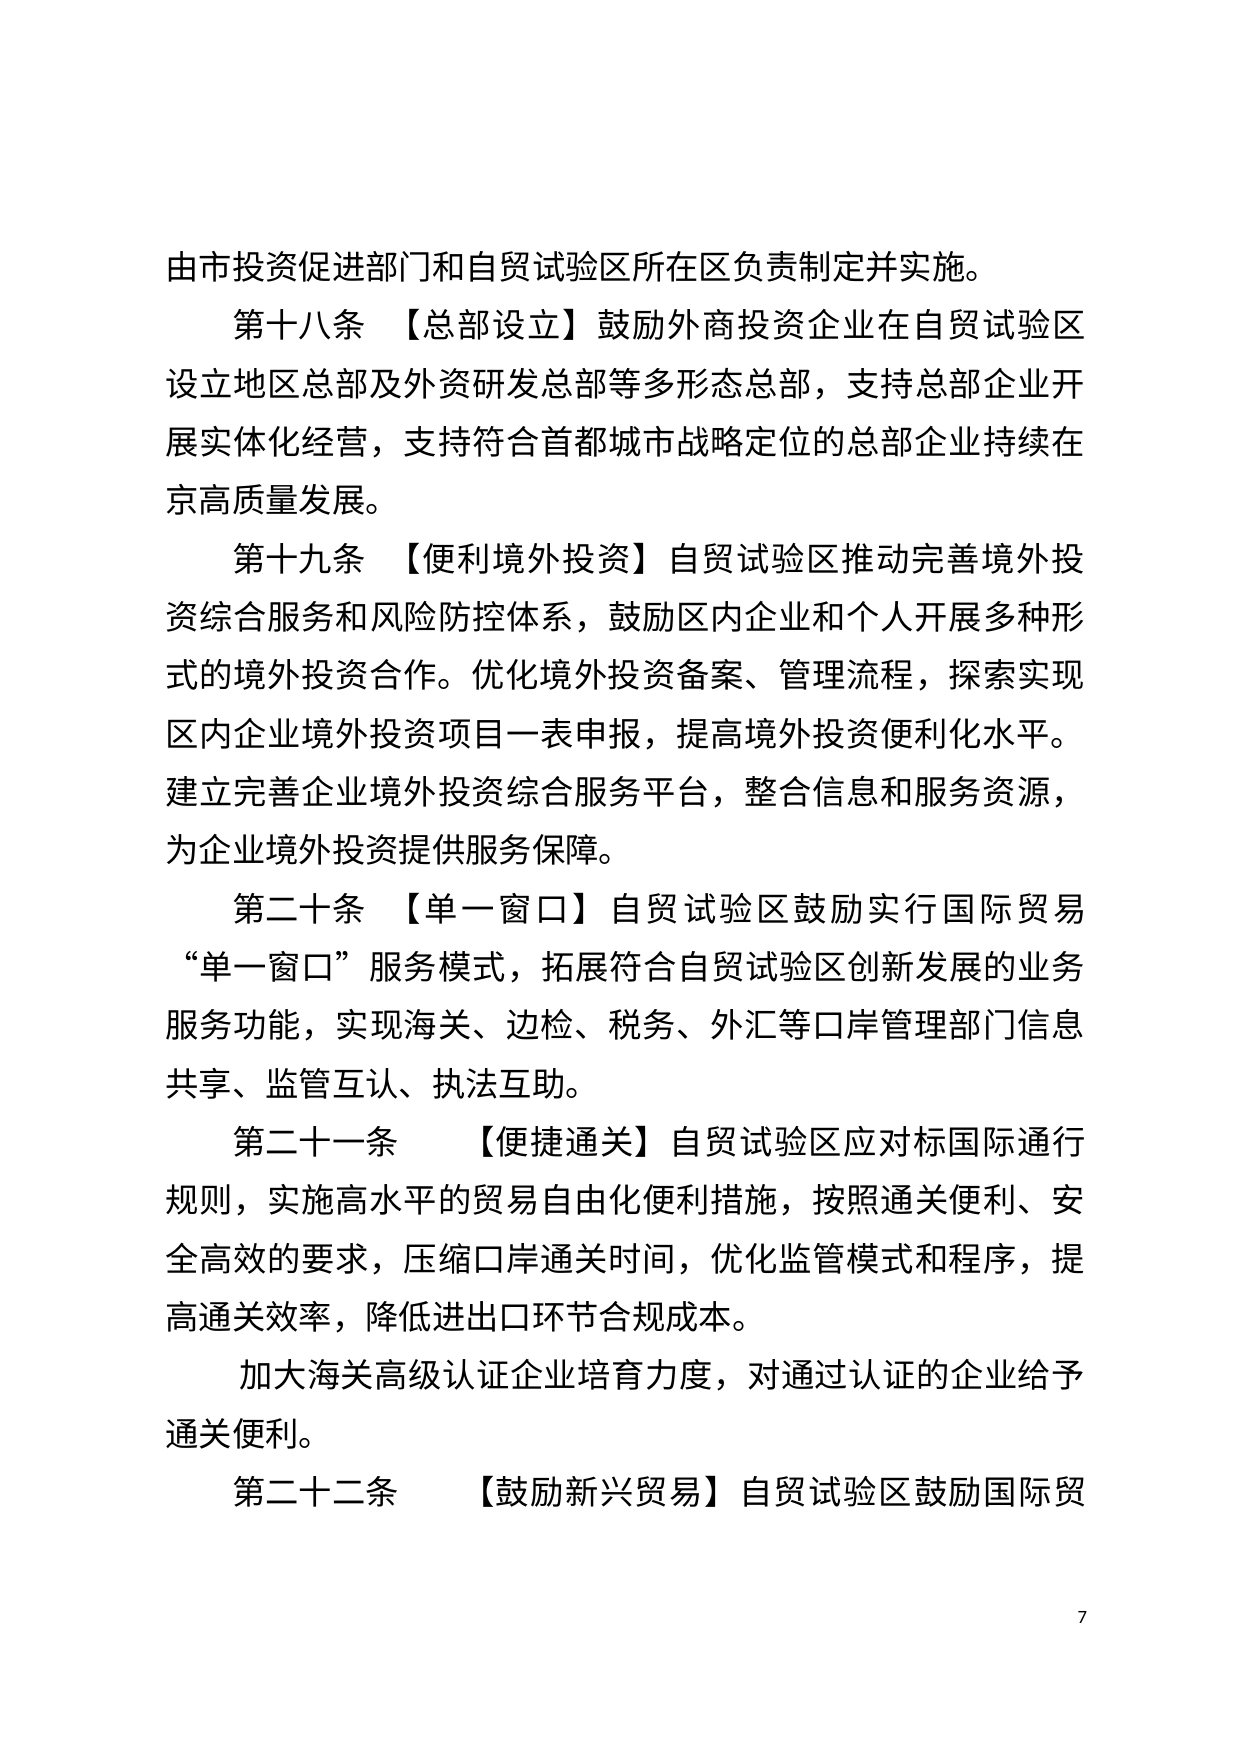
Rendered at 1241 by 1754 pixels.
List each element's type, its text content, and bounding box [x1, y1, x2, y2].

list 【总部设立】鼓励外商投资企业在自贸试验区设立地区总部及外资研发总部等多形态总部，支持总部企业开展实体化经营，支持符合首都城市战略定位的总部企业持续在京高质量发展。 [165, 291, 1087, 524]
text 加大海关高级认证企业培育力度，对通过认证的企业给予通关便利。 [165, 1341, 1087, 1458]
list 【单一窗口】自贸试验区鼓励实行国际贸易“单一窗口”服务模式，拓展符合自贸试验区创新发展的业务服务功能，实现海关、边检、税务、外汇等口岸管理部门信息共享、监管互认、执法互助。 [165, 874, 1087, 1108]
list 【便利境外投资】自贸试验区推动完善境外投资综合服务和风险防控体系，鼓励区内企业和个人开展多种形式的境外投资合作。优化境外投资备案、管理流程，探索实现区内企业境外投资项目一表申报，提高境外投资便利化水平。建立完善企业境外投资综合服务平台，整合信息和服务资源，为企业境外投资提供服务保障。 [165, 524, 1087, 874]
list 【便捷通关】自贸试验区应对标国际通行规则，实施高水平的贸易自由化便利措施，按照通关便利、安全高效的要求，压缩口岸通关时间，优化监管模式和程序，提高通关效率，降低进出口环节合规成本。 [165, 1108, 1087, 1341]
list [165, 1458, 1087, 1523]
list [165, 233, 1087, 291]
